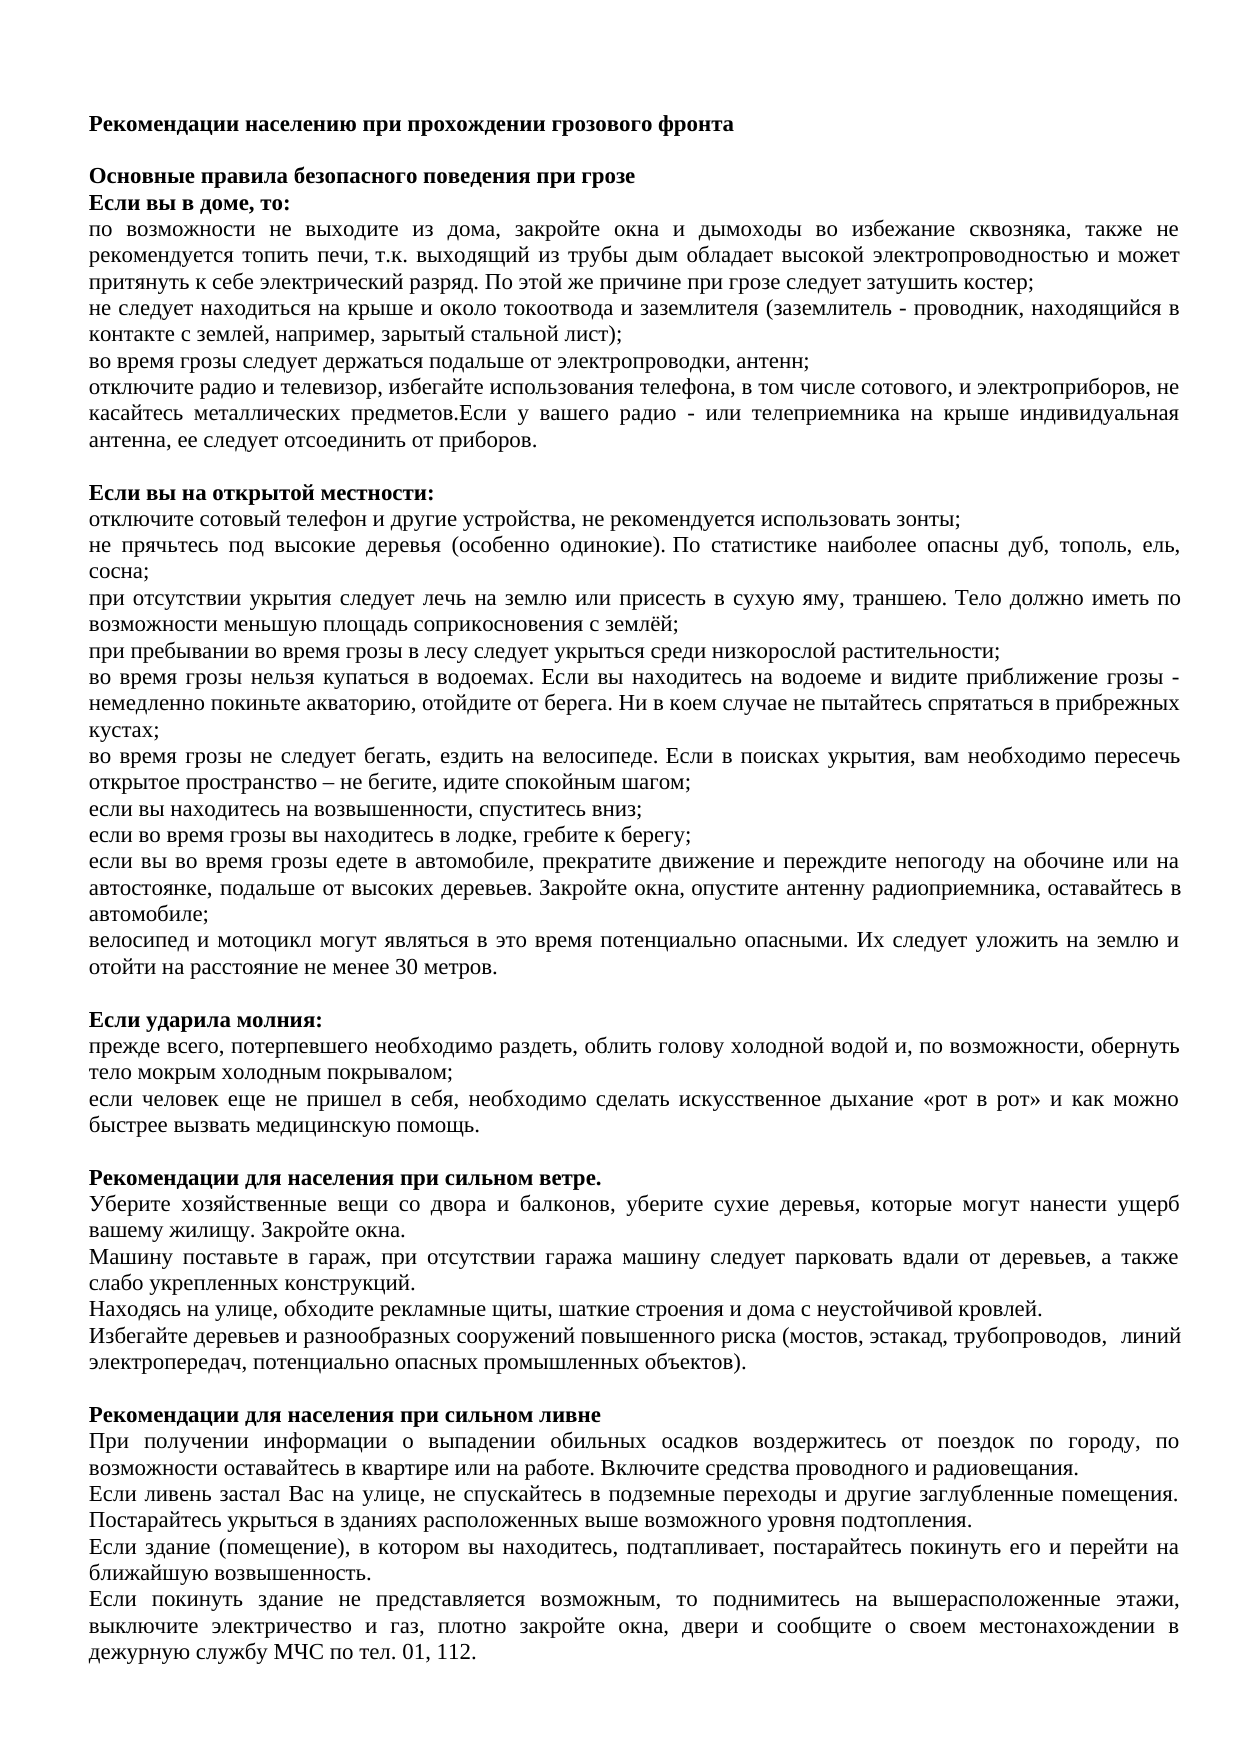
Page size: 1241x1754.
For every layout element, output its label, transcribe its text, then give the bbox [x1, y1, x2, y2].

text Находясь на улице, обходите рекламные щиты, шаткие строения и дома с неустойчивой кровлей. [89, 1296, 1181, 1322]
text во время грозы не следует бегать, ездить на велосипеде. Если в поисках укрытия, вам необходимо пересечь открытое пространство – не бегите, идите спокойным шагом; [89, 742, 1181, 795]
text если во время грозы вы находитесь в лодке, гребите к берегу; [89, 821, 1181, 847]
text во время грозы нельзя купаться в водоемах. Если вы находитесь на водоеме и видите приближение грозы - немедленно покиньте акваторию, отойдите от берега. Ни в коем случае не пытайтесь спрятаться в прибрежных кустах; [89, 663, 1181, 742]
text Избегайте деревьев и разнообразных сооружений повышенного риска (мостов, эстакад, трубопроводов, линий электропередач, потенциально опасных промышленных объектов). [89, 1322, 1181, 1374]
text Рекомендации для населения при сильном ветре. [89, 1164, 1181, 1190]
text Рекомендации населению при прохождении грозового фронта [89, 109, 1181, 136]
text Если вы в доме, то: [89, 189, 1181, 215]
text во время грозы следует держаться подальше от электропроводки, антенн; [89, 347, 1181, 373]
text велосипед и мотоцикл могут являться в это время потенциально опасными. Их следует уложить на землю и отойти на расстояние не менее . [89, 927, 1181, 979]
text Основные правила безопасного поведения при грозе [89, 162, 1181, 189]
text прежде всего, потерпевшего необходимо раздеть, облить голову холодной водой и, по возможности, обернуть тело мокрым холодным покрывалом; [89, 1032, 1181, 1085]
text Если вы на открытой местности: [89, 478, 1181, 505]
text если человек еще не пришел в себя, необходимо сделать искусственное дыхание «рот в рот» и как можно быстрее вызвать медицинскую помощь. [89, 1085, 1181, 1137]
text если вы во время грозы едете в автомобиле, прекратите движение и переждите непогоду на обочине или на автостоянке, подальше от высоких деревьев. Закройте окна, опустите антенну радиоприемника, оставайтесь в автомобиле; [89, 847, 1181, 927]
text Уберите хозяйственные вещи со двора и балконов, уберите сухие деревья, которые могут нанести ущерб вашему жилищу. Закройте окна. [89, 1190, 1181, 1243]
text Если ливень застал Вас на улице, не спускайтесь в подземные переходы и другие заглубленные помещения. Постарайтесь укрыться в зданиях расположенных выше возможного уровня подтопления. [89, 1480, 1181, 1533]
text Если ударила молния: [89, 1006, 1181, 1032]
text отключите сотовый телефон и другие устройства, не рекомендуется использовать зонты; [89, 505, 1181, 531]
text при отсутствии укрытия следует лечь на землю или присесть в сухую яму, траншею. Тело должно иметь по возможности меньшую площадь соприкосновения с землёй; [89, 584, 1181, 637]
text при пребывании во время грозы в лесу следует укрыться среди низкорослой растительности; [89, 637, 1181, 663]
text Если покинуть здание не представляется возможным, то поднимитесь на вышерасположенные этажи, выключите электричество и газ, плотно закройте окна, двери и сообщите о своем местонахождении в дежурную службу МЧС по тел. 01, 112. [89, 1585, 1181, 1664]
text Если здание (помещение), в котором вы находитесь, подтапливает, постарайтесь покинуть его и перейти на ближайшую возвышенность. [89, 1533, 1181, 1585]
text отключите радио и телевизор, избегайте использования телефона, в том числе сотового, и электроприборов, не касайтесь металлических предметов.Если у вашего радио - или телеприемника на крыше индивидуальная антенна, ее следует отсоединить от приборов. [89, 373, 1181, 452]
text Машину поставьте в гараж, при отсутствии гаража машину следует парковать вдали от деревьев, а также слабо укрепленных конструкций. [89, 1243, 1181, 1296]
text по возможности не выходите из дома, закройте окна и дымоходы во избежание сквозняка, также не рекомендуется топить печи, т.к. выходящий из трубы дым обладает высокой электропроводностью и может притянуть к себе электрический разряд. По этой же причине при грозе следует затушить костер; [89, 215, 1181, 294]
text если вы находитесь на возвышенности, спуститесь вниз; [89, 795, 1181, 821]
text Рекомендации для населения при сильном ливне [89, 1401, 1181, 1427]
text не прячьтесь под высокие деревья (особенно одинокие). По статистике наиболее опасны дуб, тополь, ель, сосна; [89, 531, 1181, 584]
text не следует находиться на крыше и около токоотвода и заземлителя (заземлитель - проводник, находящийся в контакте с землей, например, зарытый стальной лист); [89, 294, 1181, 347]
text При получении информации о выпадении обильных осадков воздержитесь от поездок по городу, по возможности оставайтесь в квартире или на работе. Включите средства проводного и радиовещания. [89, 1427, 1181, 1480]
